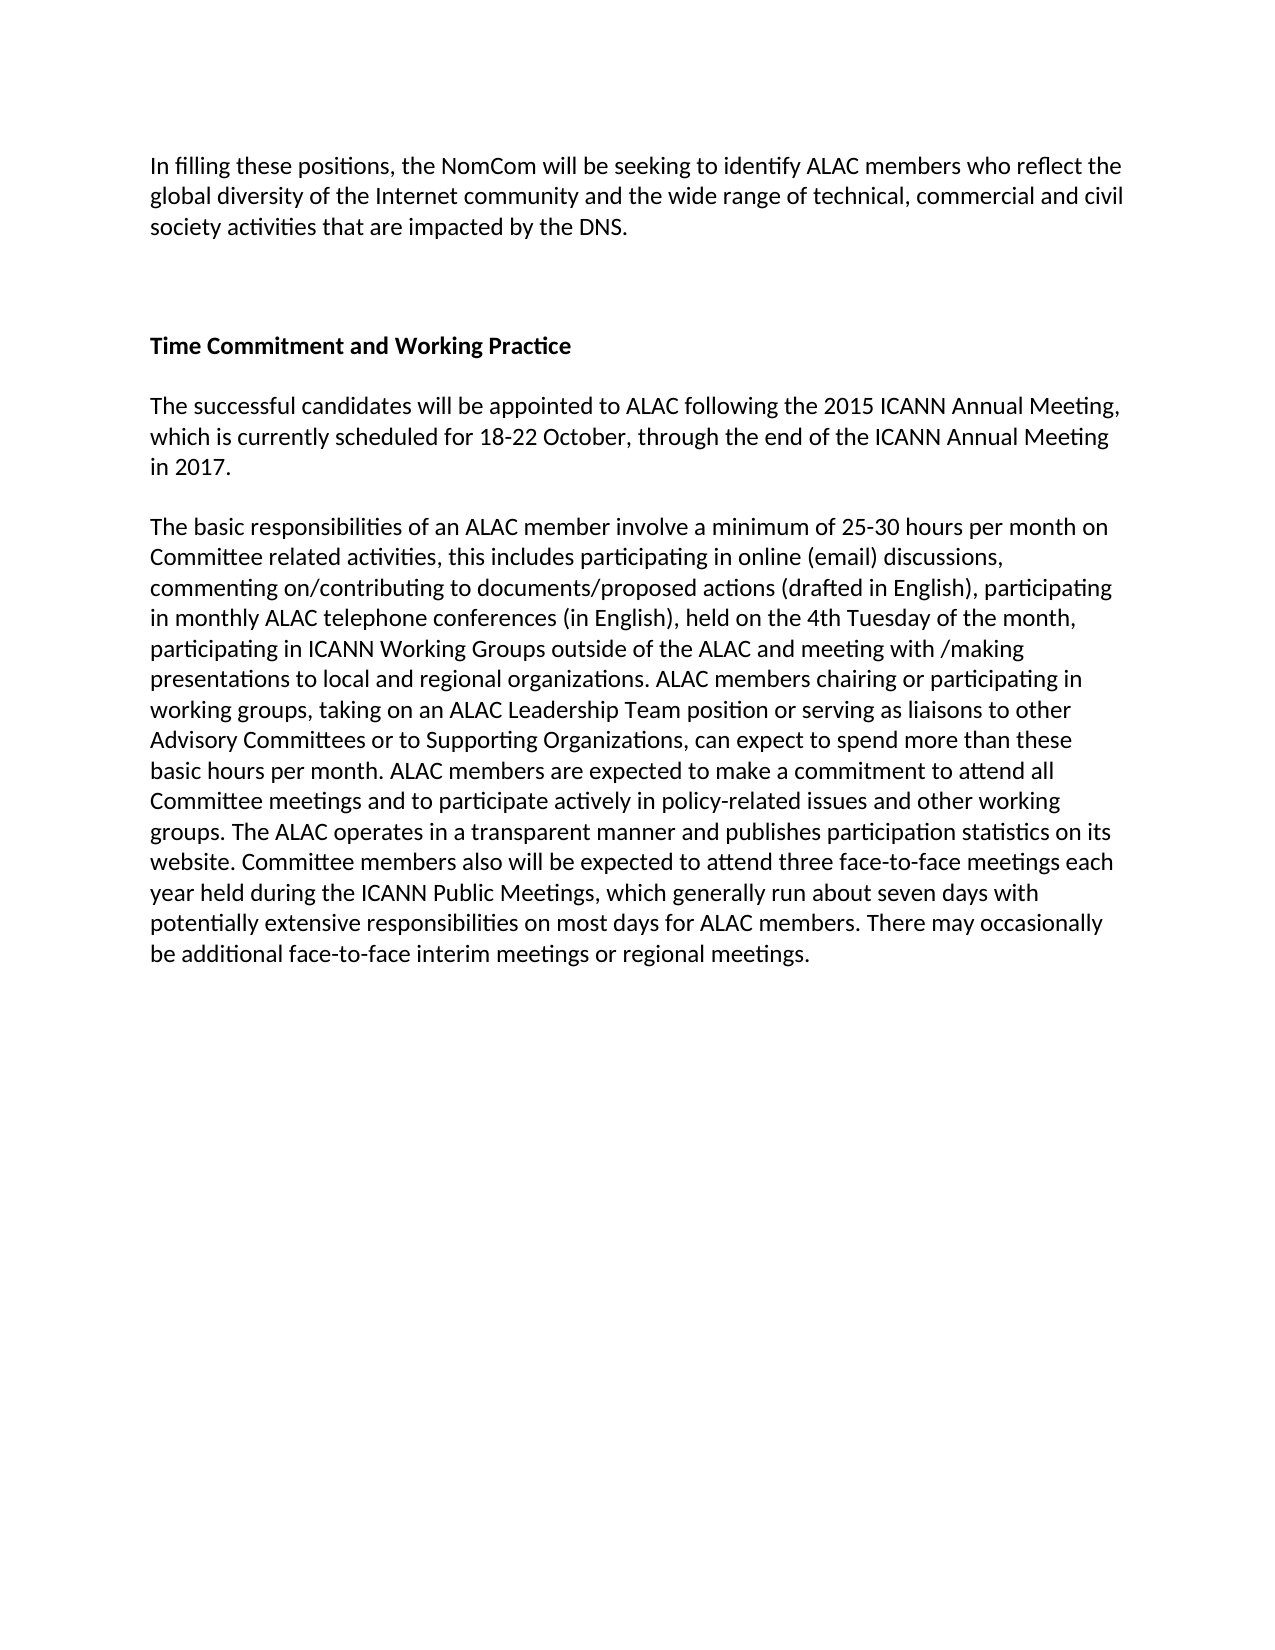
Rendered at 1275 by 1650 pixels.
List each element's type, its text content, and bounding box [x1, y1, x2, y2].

text In filling these positions, the NomCom will be seeking to identify ALAC members who reflect the global diversity of the Internet community and the wide range of technical, commercial and civil society activities that are impacted by the DNS. [150, 150, 1125, 242]
text Time Commitment and Working Practice [150, 330, 1125, 361]
text The basic responsibilities of an ALAC member involve a minimum of 25-30 hours per month on Committee related activities, this includes participating in online (email) discussions, commenting on/contributing to documents/proposed actions (drafted in English), participating in monthly ALAC telephone conferences (in English), held on the 4th Tuesday of the month, participating in ICANN Working Groups outside of the ALAC and meeting with /making presentations to local and regional organizations. ALAC members chairing or participating in working groups, taking on an ALAC Leadership Team position or serving as liaisons to other Advisory Committees or to Supporting Organizations, can expect to spend more than these basic hours per month. ALAC members are expected to make a commitment to attend all Committee meetings and to participate actively in policy-related issues and other working groups. The ALAC operates in a transparent manner and publishes participation statistics on its website. Committee members also will be expected to attend three face-to-face meetings each year held during the ICANN Public Meetings, which generally run about seven days with potentially extensive responsibilities on most days for ALAC members. There may occasionally be additional face-to-face interim meetings or regional meetings. [150, 511, 1125, 969]
text The successful candidates will be appointed to ALAC following the 2015 ICANN Annual Meeting, which is currently scheduled for 18-22 October, through the end of the ICANN Annual Meeting in 2017. [150, 390, 1125, 482]
